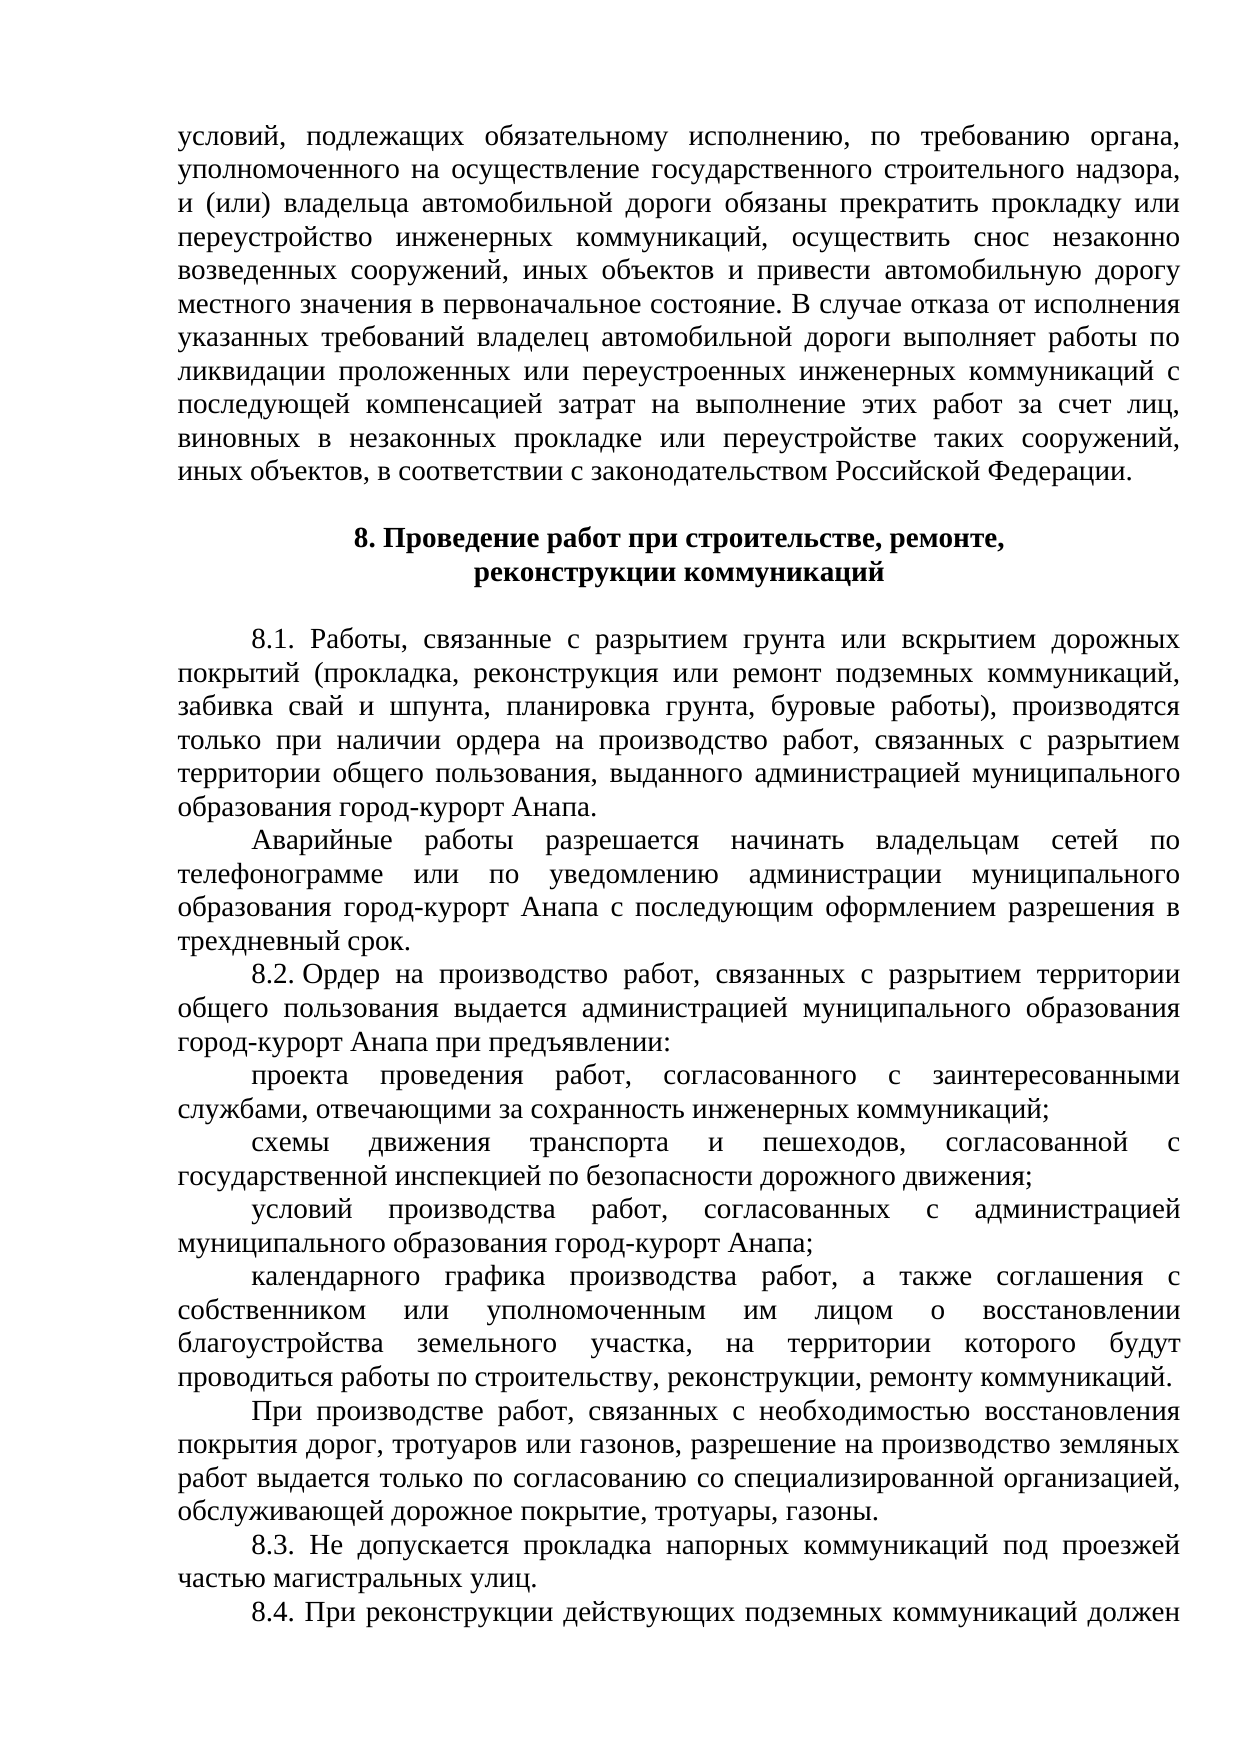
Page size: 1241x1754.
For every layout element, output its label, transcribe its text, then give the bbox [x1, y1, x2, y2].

text проекта проведения работ, согласованного с заинтересованными службами, отвечающими за сохранность инженерных коммуникаций; [177, 1057, 1181, 1124]
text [177, 118, 1181, 487]
text Аварийные работы разрешается начинать владельцам сетей по телефонограмме или по уведомлению администрации муниципального образования город-курорт Анапа с последующим оформлением разрешения в трехдневный срок. [177, 822, 1181, 957]
text 8.3. Не допускается прокладка напорных коммуникаций под проезжей частью магистральных улиц. [177, 1527, 1181, 1594]
text условий производства работ, согласованных с администрацией муниципального образования город-курорт Анапа; [177, 1191, 1181, 1258]
text календарного графика производства работ, а также соглашения с собственником или уполномоченным им лицом о восстановлении благоустройства земельного участка, на территории которого будут проводиться работы по строительству, реконструкции, ремонту коммуникаций. [177, 1258, 1181, 1393]
text 8. Проведение работ при строительстве, ремонте, [177, 521, 1181, 554]
text схемы движения транспорта и пешеходов, согласованной с государственной инспекцией по безопасности дорожного движения; [177, 1124, 1181, 1191]
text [177, 1594, 1181, 1627]
text 8.2. Ордер на производство работ, связанных с разрытием территории общего пользования выдается администрацией муниципального образования город-курорт Анапа при предъявлении: [177, 957, 1181, 1057]
text 8.1. Работы, связанные с разрытием грунта или вскрытием дорожных покрытий (прокладка, реконструкция или ремонт подземных коммуникаций, забивка свай и шпунта, планировка грунта, буровые работы), производятся только при наличии ордера на производство работ, связанных с разрытием территории общего пользования, выданного администрацией муниципального образования город-курорт Анапа. [177, 621, 1181, 822]
text реконструкции коммуникаций [177, 554, 1181, 588]
text При производстве работ, связанных с необходимостью восстановления покрытия дорог, тротуаров или газонов, разрешение на производство земляных работ выдается только по согласованию со специализированной организацией, обслуживающей дорожное покрытие, тротуары, газоны. [177, 1393, 1181, 1527]
